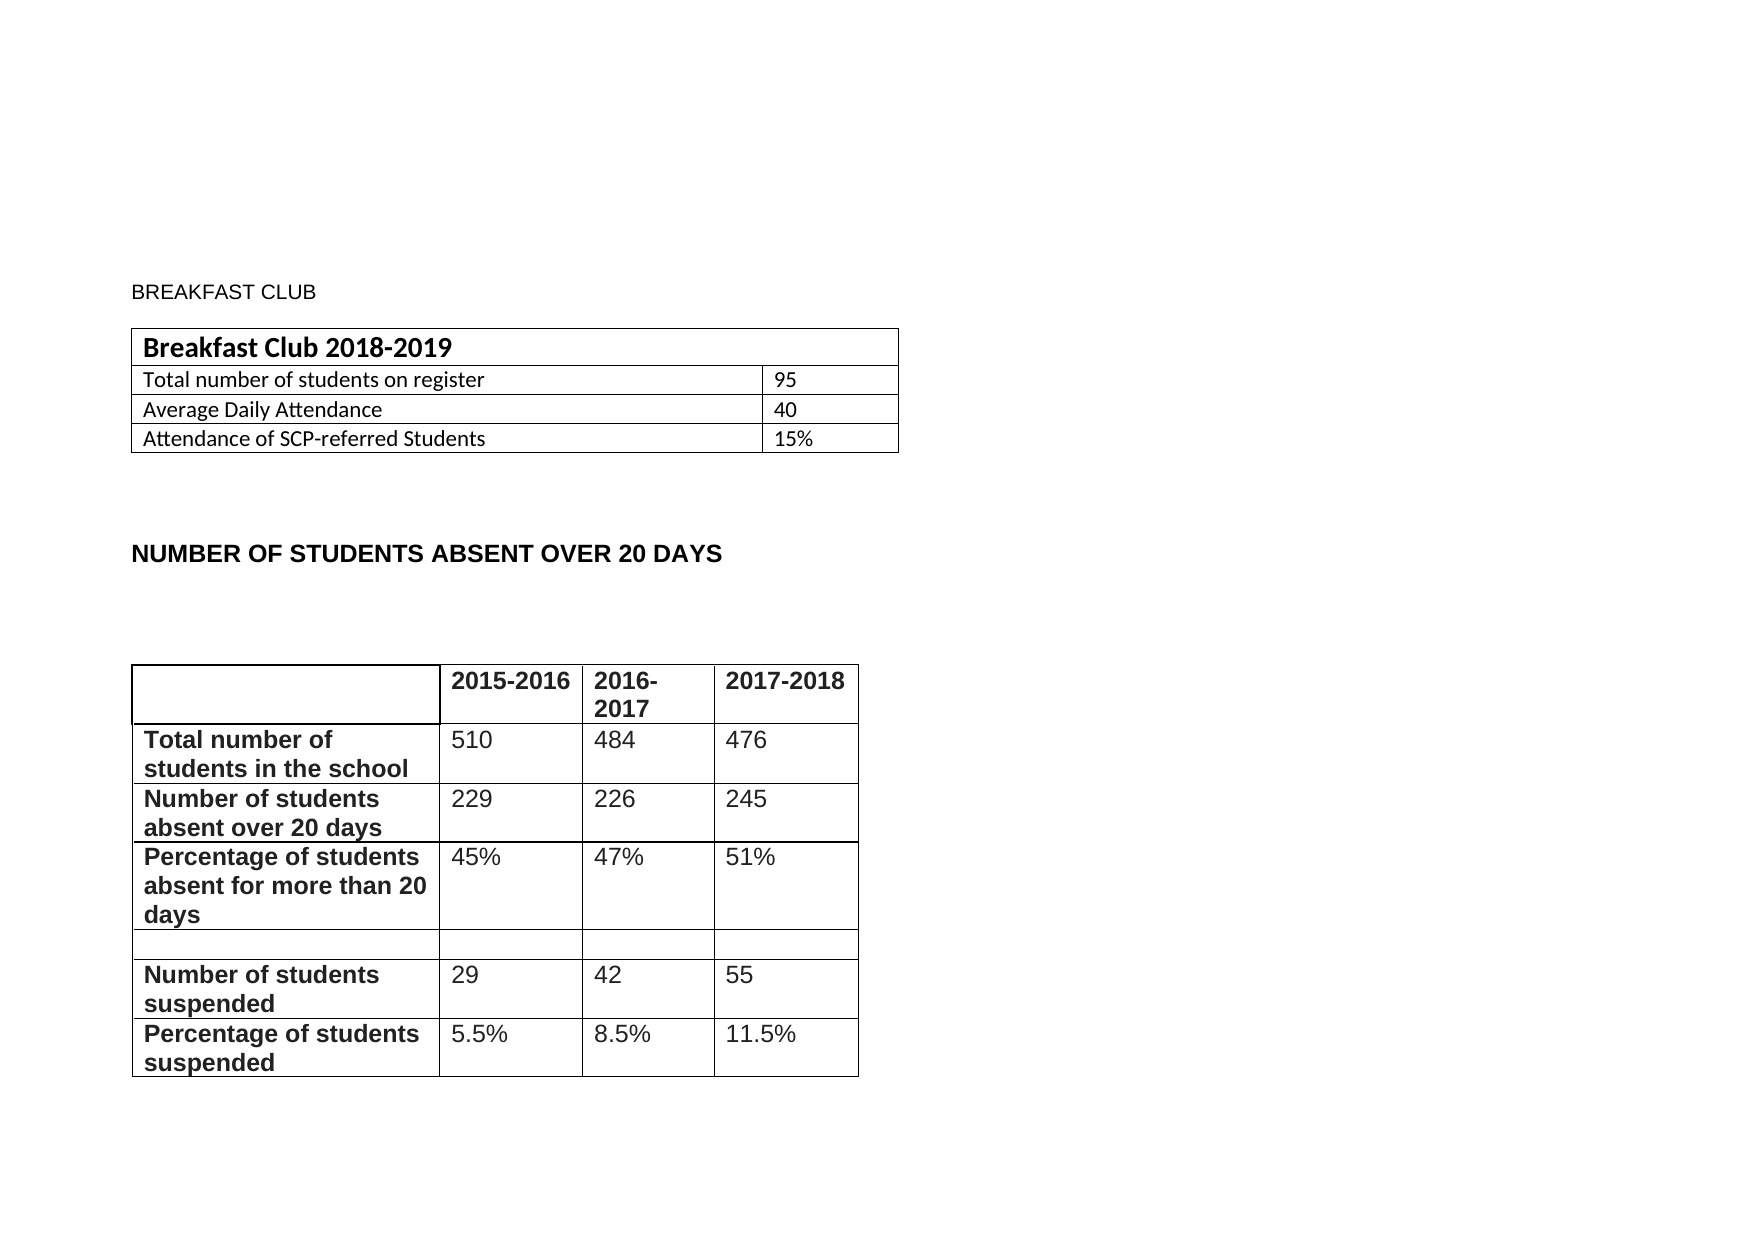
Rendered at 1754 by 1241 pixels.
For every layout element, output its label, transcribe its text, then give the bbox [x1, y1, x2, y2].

table_header 2015-2016 [441, 665, 582, 723]
table_cell 47% [583, 843, 714, 929]
table_cell [583, 930, 714, 959]
table_cell 95 [763, 366, 898, 394]
table_cell [440, 930, 582, 959]
table_cell 11.5% [715, 1019, 858, 1076]
table_cell 8.5% [583, 1019, 714, 1076]
table_cell 476 [715, 724, 858, 783]
table_header 2016-2017 [583, 665, 714, 723]
text NUMBER OF STUDENTS ABSENT OVER 20 DAYS [131, 539, 1642, 568]
table_cell Percentage of students suspended [133, 1019, 439, 1076]
table_cell Attendance of SCP-referred Students [132, 424, 762, 452]
table_cell Total number of students on register [132, 366, 762, 394]
table_cell Total number of students in the school [133, 724, 439, 783]
table_cell 5.5% [440, 1019, 582, 1076]
table_cell 510 [440, 724, 582, 783]
table_cell [133, 930, 439, 959]
table_cell Average Daily Attendance [132, 395, 762, 423]
table_cell 229 [440, 784, 582, 841]
table_cell [715, 930, 858, 959]
table_cell 51% [715, 843, 858, 929]
table_cell 42 [583, 960, 714, 1018]
table_cell 15% [763, 424, 898, 452]
table_cell 245 [715, 784, 858, 841]
table_cell 484 [583, 724, 714, 783]
table_cell 45% [440, 843, 582, 929]
table_header Breakfast Club 2018-2019 [132, 329, 898, 364]
table_header [133, 666, 439, 723]
table_cell 40 [763, 395, 898, 423]
table_cell 55 [715, 960, 858, 1018]
text BREAKFAST CLUB [131, 280, 1642, 304]
table_header 2017-2018 [715, 665, 858, 723]
table_cell Percentage of students absent for more than 20 days [133, 842, 439, 929]
table_cell Number of students absent over 20 days [133, 784, 439, 841]
table_cell 226 [583, 784, 714, 841]
table_cell Number of students suspended [133, 960, 439, 1018]
table_cell 29 [440, 960, 582, 1018]
